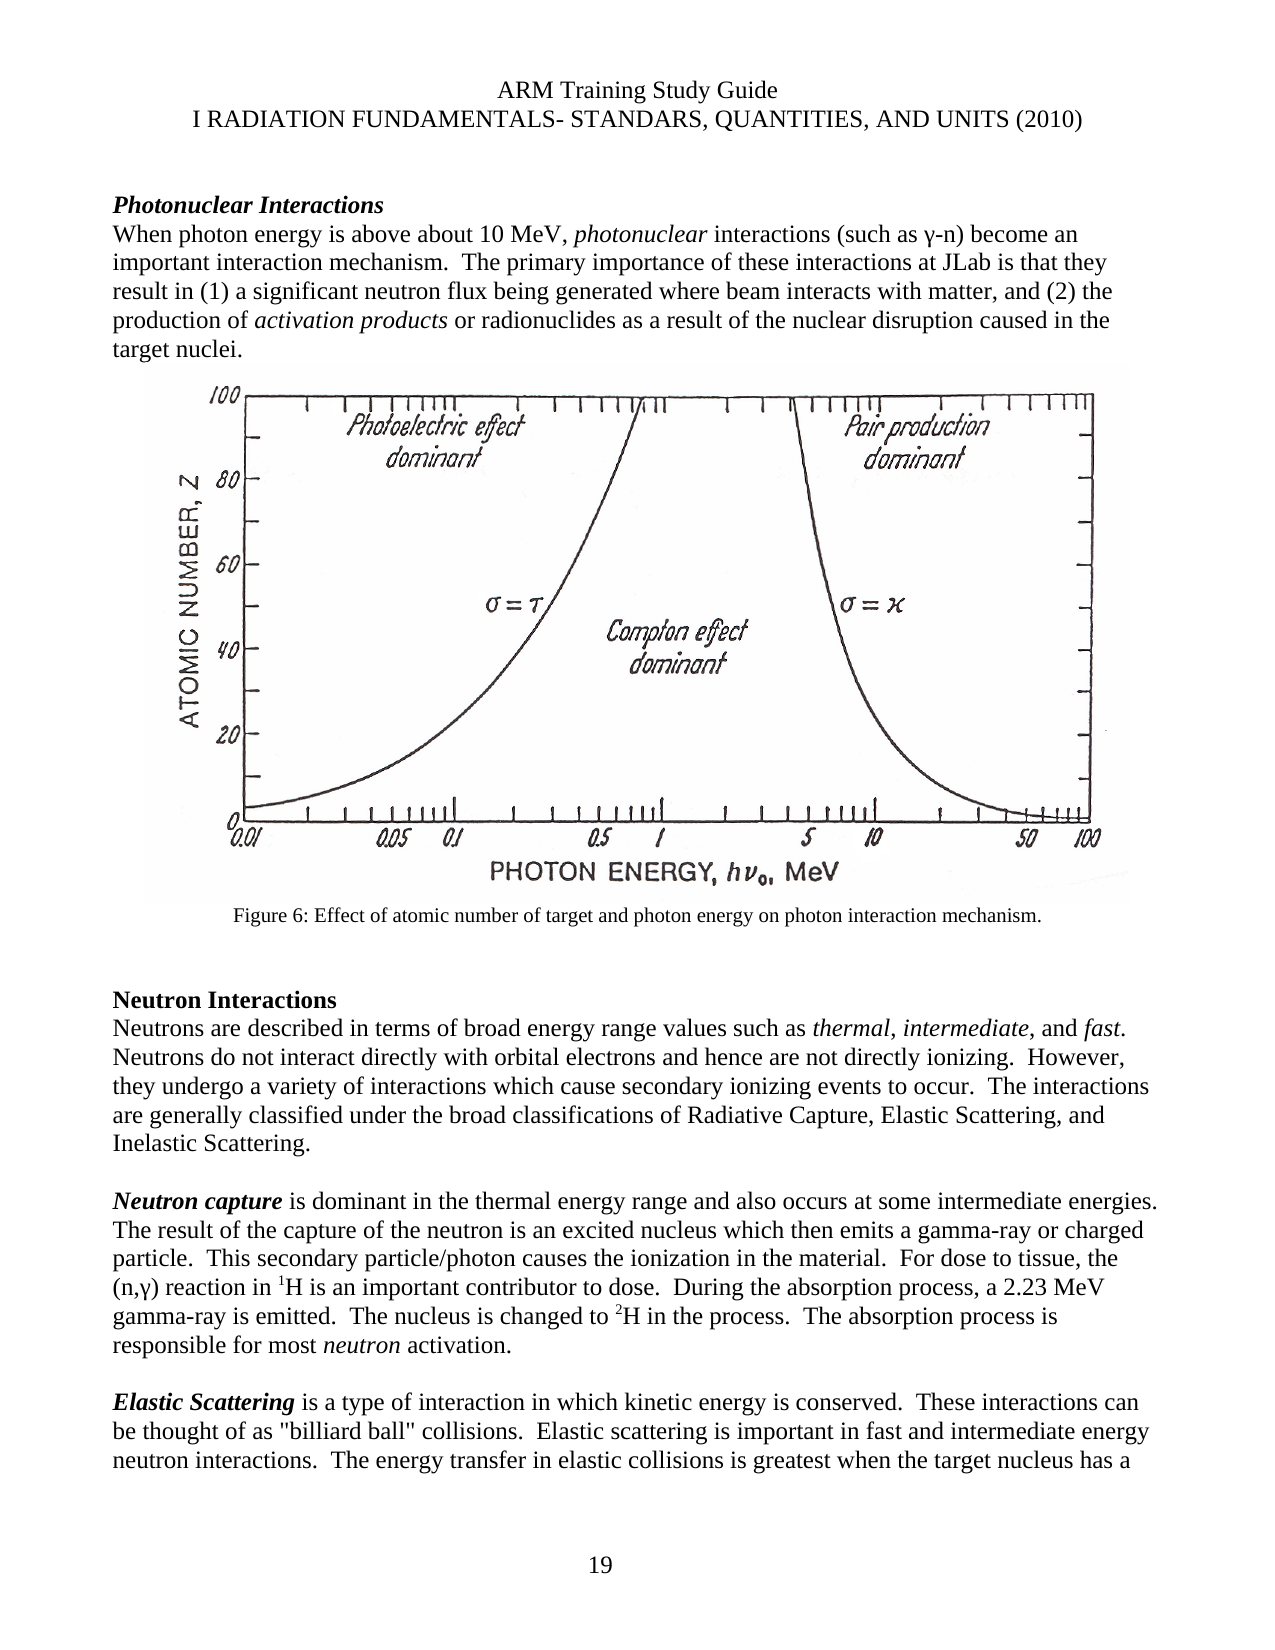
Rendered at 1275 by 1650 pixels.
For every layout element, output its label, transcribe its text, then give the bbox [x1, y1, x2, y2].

text Neutron capture is dominant in the thermal energy range and also occurs at some intermediate energies. The result of the capture of the neutron is an excited nucleus which then emits a gamma-ray or charged particle. This secondary particle/photon causes the ionization in the material. For dose to tissue, the (n,γ) reaction in 1H is an important contributor to dose. During the absorption process, a 2.23 MeV gamma-ray is emitted. The nucleus is changed to 2H in the process. The absorption process is responsible for most neutron activation. [112, 1186, 1162, 1358]
text Neutron Interactions [112, 985, 1162, 1013]
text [112, 1387, 1162, 1473]
text Photonuclear Interactions [112, 190, 1162, 219]
text Figure 6: Effect of atomic number of target and photon energy on photon interaction mechanism. [112, 903, 1162, 927]
text When photon energy is above about 10 MeV, photonuclear interactions (such as γ-n) become an important interaction mechanism. The primary importance of these interactions at JLab is that they result in (1) a significant neutron flux being generated where beam interacts with matter, and (2) the production of activation products or radionuclides as a result of the nuclear disruption caused in the target nuclei. [112, 219, 1162, 362]
picture [145, 362, 1130, 904]
text Neutrons are described in terms of broad energy range values such as thermal, intermediate, and fast. Neutrons do not interact directly with orbital electrons and hence are not directly ionizing. However, they undergo a variety of interactions which cause secondary ionizing events to occur. The interactions are generally classified under the broad classifications of Radiative Capture, Elastic Scattering, and Inelastic Scattering. [112, 1013, 1162, 1157]
